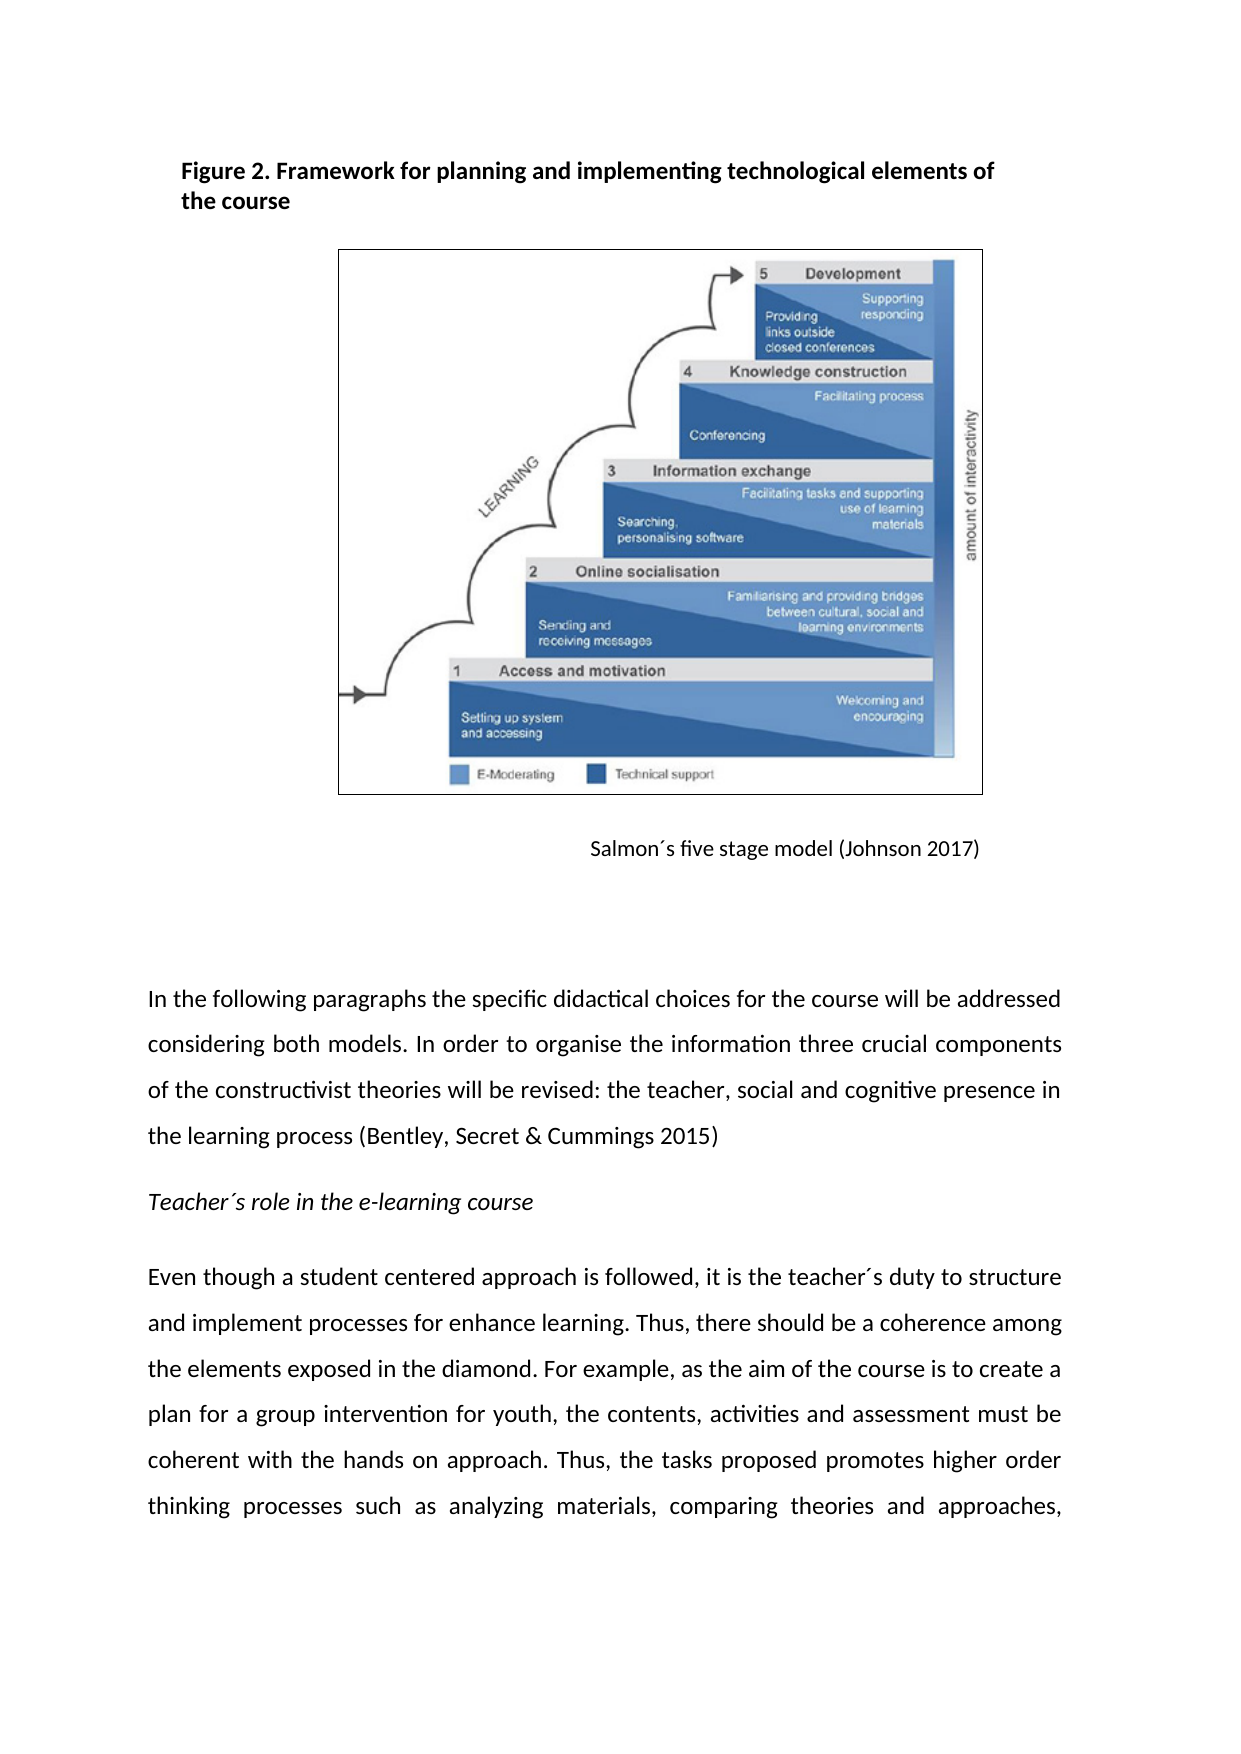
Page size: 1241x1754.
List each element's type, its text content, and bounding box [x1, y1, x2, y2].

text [148, 1261, 1063, 1521]
text In the following paragraphs the specific didactical choices for the course will be addressed considering both models. In order to organise the information three crucial components of the constructivist theories will be revised: the teacher, social and cognitive presence in the learning process (Bentley, Secret & Cummings 2015) [148, 983, 1063, 1151]
text Teacher´s role in the e-learning course [148, 1187, 1063, 1217]
picture [339, 250, 982, 794]
